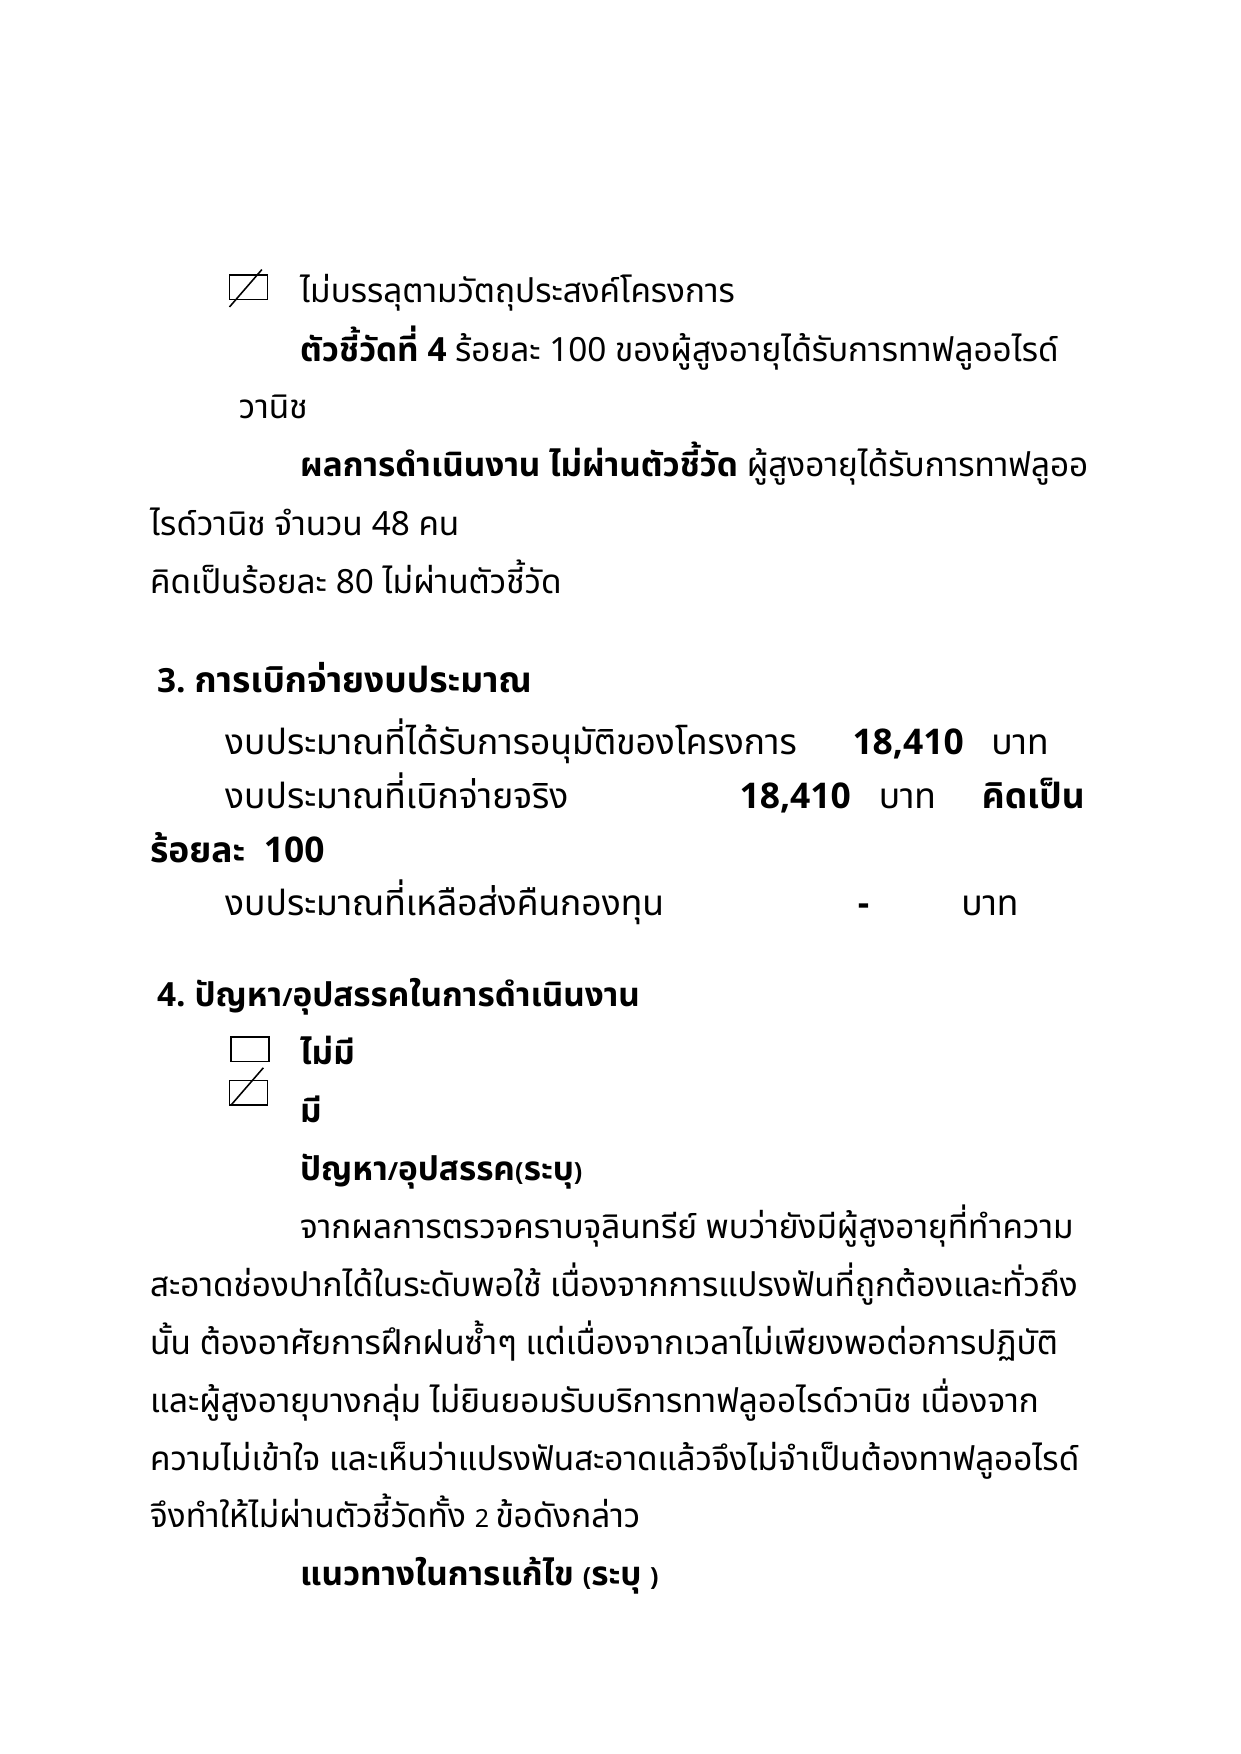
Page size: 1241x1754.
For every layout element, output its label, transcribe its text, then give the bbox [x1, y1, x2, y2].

text แนวทางในการแก้ไข (ระบุ ) [300, 1550, 1090, 1601]
text งบประมาณที่ได้รับการอนุมัติของโครงการ 18,410 บาท [150, 716, 1090, 770]
text มี [300, 1087, 1090, 1137]
text ปัญหา/อุปสรรค(ระบุ) [300, 1145, 1090, 1195]
list ปัญหา/อุปสรรคในการดำเนินงาน [157, 971, 1090, 1022]
text งบประมาณที่เหลือส่งคืนกองทุน - บาท [150, 878, 1090, 932]
list ผลการดำเนินงาน ไม่ผ่านตัวชี้วัด ผู้สูงอายุได้รับการทาฟลูออไรด์วานิช จำนวน 48 คน คิดเป็นร้อยละ 80 ไม่ผ่านตัวชี้วัด [150, 441, 1090, 608]
list จากผลการตรวจคราบจุลินทรีย์ พบว่ายังมีผู้สูงอายุที่ทำความสะอาดช่องปากได้ในระดับพอใช้ เนื่องจากการแปรงฟันที่ถูกต้องและทั่วถึงนั้น ต้องอาศัยการฝึกฝนซ้ำๆ แต่เนื่องจากเวลาไม่เพียงพอต่อการปฏิบัติ และผู้สูงอายุบางกลุ่ม ไม่ยินยอมรับบริการทาฟลูออไรด์วานิช เนื่องจากความไม่เข้าใจ และเห็นว่าแปรงฟันสะอาดแล้วจึงไม่จำเป็นต้องทาฟลูออไรด์ จึงทำให้ไม่ผ่านตัวชี้วัดทั้ง 2 ข้อดังกล่าว [150, 1203, 1090, 1543]
text ไม่มี [300, 1029, 1090, 1079]
list การเบิกจ่ายงบประมาณ [157, 655, 1090, 708]
text งบประมาณที่เบิกจ่ายจริง 18,410 บาท คิดเป็นร้อยละ 100 [150, 770, 1090, 878]
list ตัวชี้วัดที่ 4 ร้อยละ 100 ของผู้สูงอายุได้รับการทาฟลูออไรด์วานิช [239, 325, 1090, 434]
list ไม่บรรลุตามวัตถุประสงค์โครงการ [269, 267, 1090, 318]
